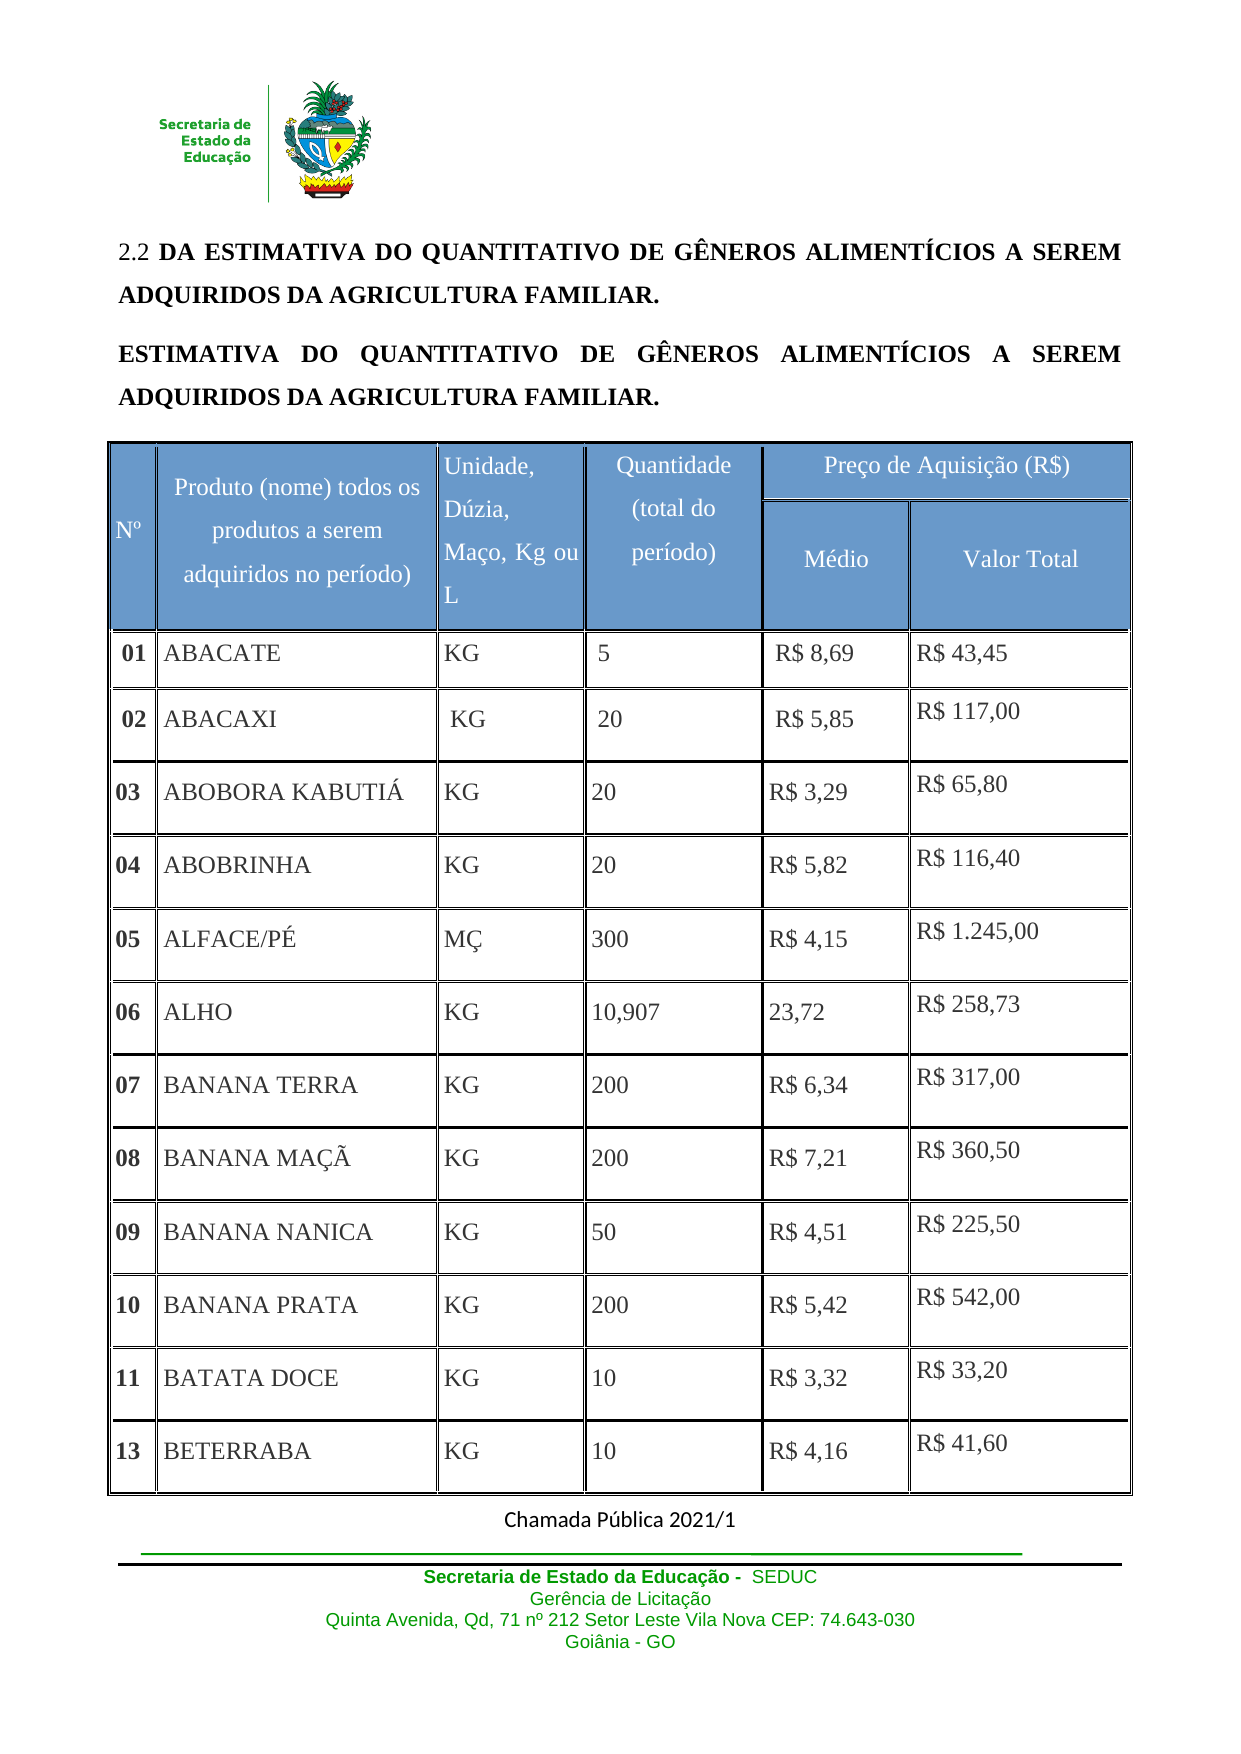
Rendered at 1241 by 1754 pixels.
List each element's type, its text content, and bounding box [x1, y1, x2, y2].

table_cell 200 [587, 1276, 761, 1346]
table_cell BETERRABA [157, 1422, 437, 1492]
table_cell R$ 8,69 [764, 633, 908, 687]
table_cell 5 [587, 633, 761, 687]
table_cell 10 [587, 1349, 761, 1419]
table_cell KG [439, 1276, 583, 1346]
table_cell R$ 7,21 [764, 1129, 908, 1199]
table_cell ABACAXI [158, 690, 436, 760]
table_cell 200 [587, 1129, 761, 1199]
table_cell R$ 5,85 [764, 690, 908, 760]
table_cell 10 [585, 1422, 762, 1492]
table_header Preço de Aquisição (R$) [762, 444, 1130, 498]
text ESTIMATIVA DO QUANTITATIVO DE GÊNEROS ALIMENTÍCIOS A SEREM ADQUIRIDOS DA AGRICULTURA FAMILIAR. [118, 339, 1122, 411]
table_cell 11 [109, 1346, 157, 1419]
text 2.2 DA ESTIMATIVA DO QUANTITATIVO DE GÊNEROS ALIMENTÍCIOS A SEREM ADQUIRIDOS DA AGRICULTURA FAMILIAR. [118, 237, 1122, 309]
table_cell 08 [111, 1126, 155, 1199]
table_cell R$ 4,16 [762, 1422, 910, 1492]
table_cell 200 [587, 1056, 761, 1126]
table_header Unidade, Dúzia, Maço, Kg ou L [438, 443, 585, 629]
table_cell 05 [111, 906, 155, 979]
table_cell R$ 4,51 [764, 1203, 908, 1272]
table_header Quantidade (total do período) [585, 444, 762, 629]
table_cell KG [439, 837, 583, 906]
table_cell 02 [109, 687, 157, 760]
table_cell ABOBORA KABUTIÁ [158, 763, 436, 833]
table_cell 06 [111, 980, 155, 1053]
table_cell 13 [111, 1419, 157, 1492]
table_cell R$ 4,15 [764, 910, 908, 979]
table_cell BANANA MAÇÃ [158, 1129, 436, 1199]
table_cell R$ 360,50 [911, 1126, 1130, 1199]
table_cell 04 [111, 833, 155, 906]
table_cell BATATA DOCE [158, 1349, 436, 1419]
table_cell KG [439, 1129, 583, 1199]
table_cell BANANA PRATA [158, 1276, 436, 1346]
table_cell R$ 65,80 [911, 760, 1130, 833]
table_cell KG [439, 633, 583, 687]
table_cell R$ 6,34 [764, 1056, 908, 1126]
table_cell MÇ [439, 910, 583, 979]
table_cell R$ 317,00 [911, 1053, 1131, 1126]
table_cell 01 [111, 629, 155, 687]
table_cell R$ 41,60 [910, 1419, 1130, 1492]
table_cell BANANA TERRA [158, 1056, 436, 1126]
table_cell 20 [587, 837, 761, 906]
table_cell R$ 5,42 [764, 1276, 908, 1346]
table_cell R$ 225,50 [911, 1199, 1130, 1272]
table_cell Médio [764, 502, 908, 629]
table_cell R$ 3,29 [764, 763, 908, 833]
table_cell ABOBRINHA [158, 837, 436, 906]
table_cell 300 [587, 910, 761, 979]
table_cell 03 [111, 760, 155, 833]
table_cell R$ 1.245,00 [911, 906, 1130, 979]
table_cell 10 [111, 1273, 155, 1346]
table_cell 23,72 [764, 983, 908, 1053]
table_cell R$ 258,73 [911, 980, 1130, 1053]
table_cell KG [438, 1419, 585, 1492]
table_cell KG [439, 1203, 583, 1272]
table_cell 09 [111, 1199, 155, 1272]
table_header Produto (nome) todos os produtos a serem adquiridos no período) [157, 444, 437, 629]
table_cell R$ 3,32 [764, 1349, 908, 1419]
table_cell R$ 5,82 [764, 837, 908, 906]
table_cell R$ 542,00 [911, 1273, 1130, 1346]
table_cell R$ 116,40 [911, 833, 1130, 906]
table_cell BANANA NANICA [158, 1203, 436, 1272]
table_cell 20 [587, 763, 761, 833]
table_cell R$ 43,45 [911, 629, 1130, 687]
table_cell KG [439, 1056, 583, 1126]
table_cell R$ 33,20 [910, 1346, 1131, 1419]
table_cell ABACATE [158, 633, 436, 687]
picture [118, 73, 412, 210]
table_cell 50 [587, 1203, 761, 1272]
table_cell ALFACE/PÉ [158, 910, 436, 979]
table_cell KG [439, 763, 583, 833]
table_cell KG [439, 983, 583, 1053]
table_header Nº [111, 444, 157, 629]
table_cell 07 [109, 1053, 155, 1126]
table_cell KG [439, 1349, 583, 1419]
table_cell 20 [587, 690, 761, 760]
table_cell KG [439, 690, 583, 760]
table_cell 10,907 [587, 983, 761, 1053]
table_cell ALHO [158, 983, 436, 1053]
table_cell Valor Total [911, 499, 1130, 629]
table_cell R$ 117,00 [910, 687, 1131, 760]
